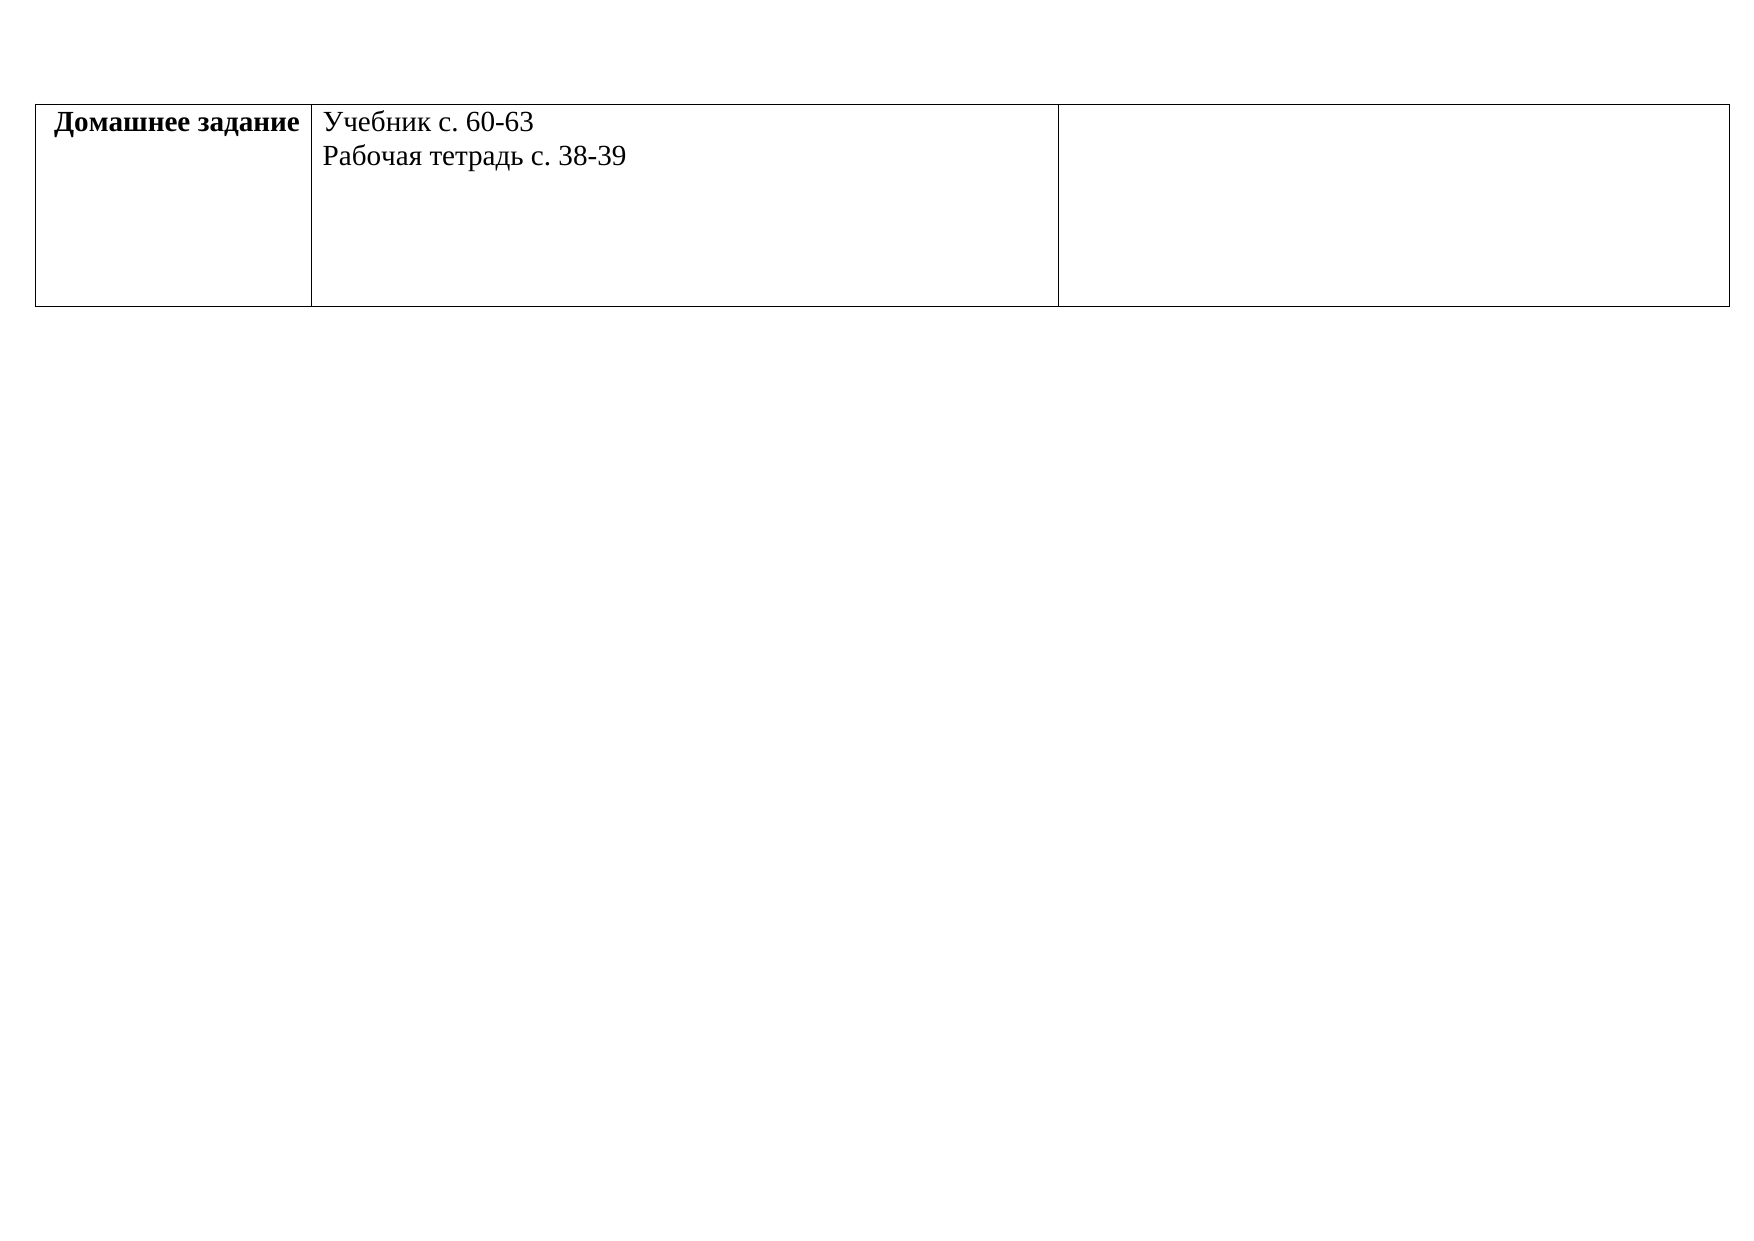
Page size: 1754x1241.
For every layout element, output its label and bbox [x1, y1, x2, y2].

table_cell [36, 105, 311, 306]
table_cell [1059, 105, 1729, 306]
table_cell [312, 105, 1058, 306]
